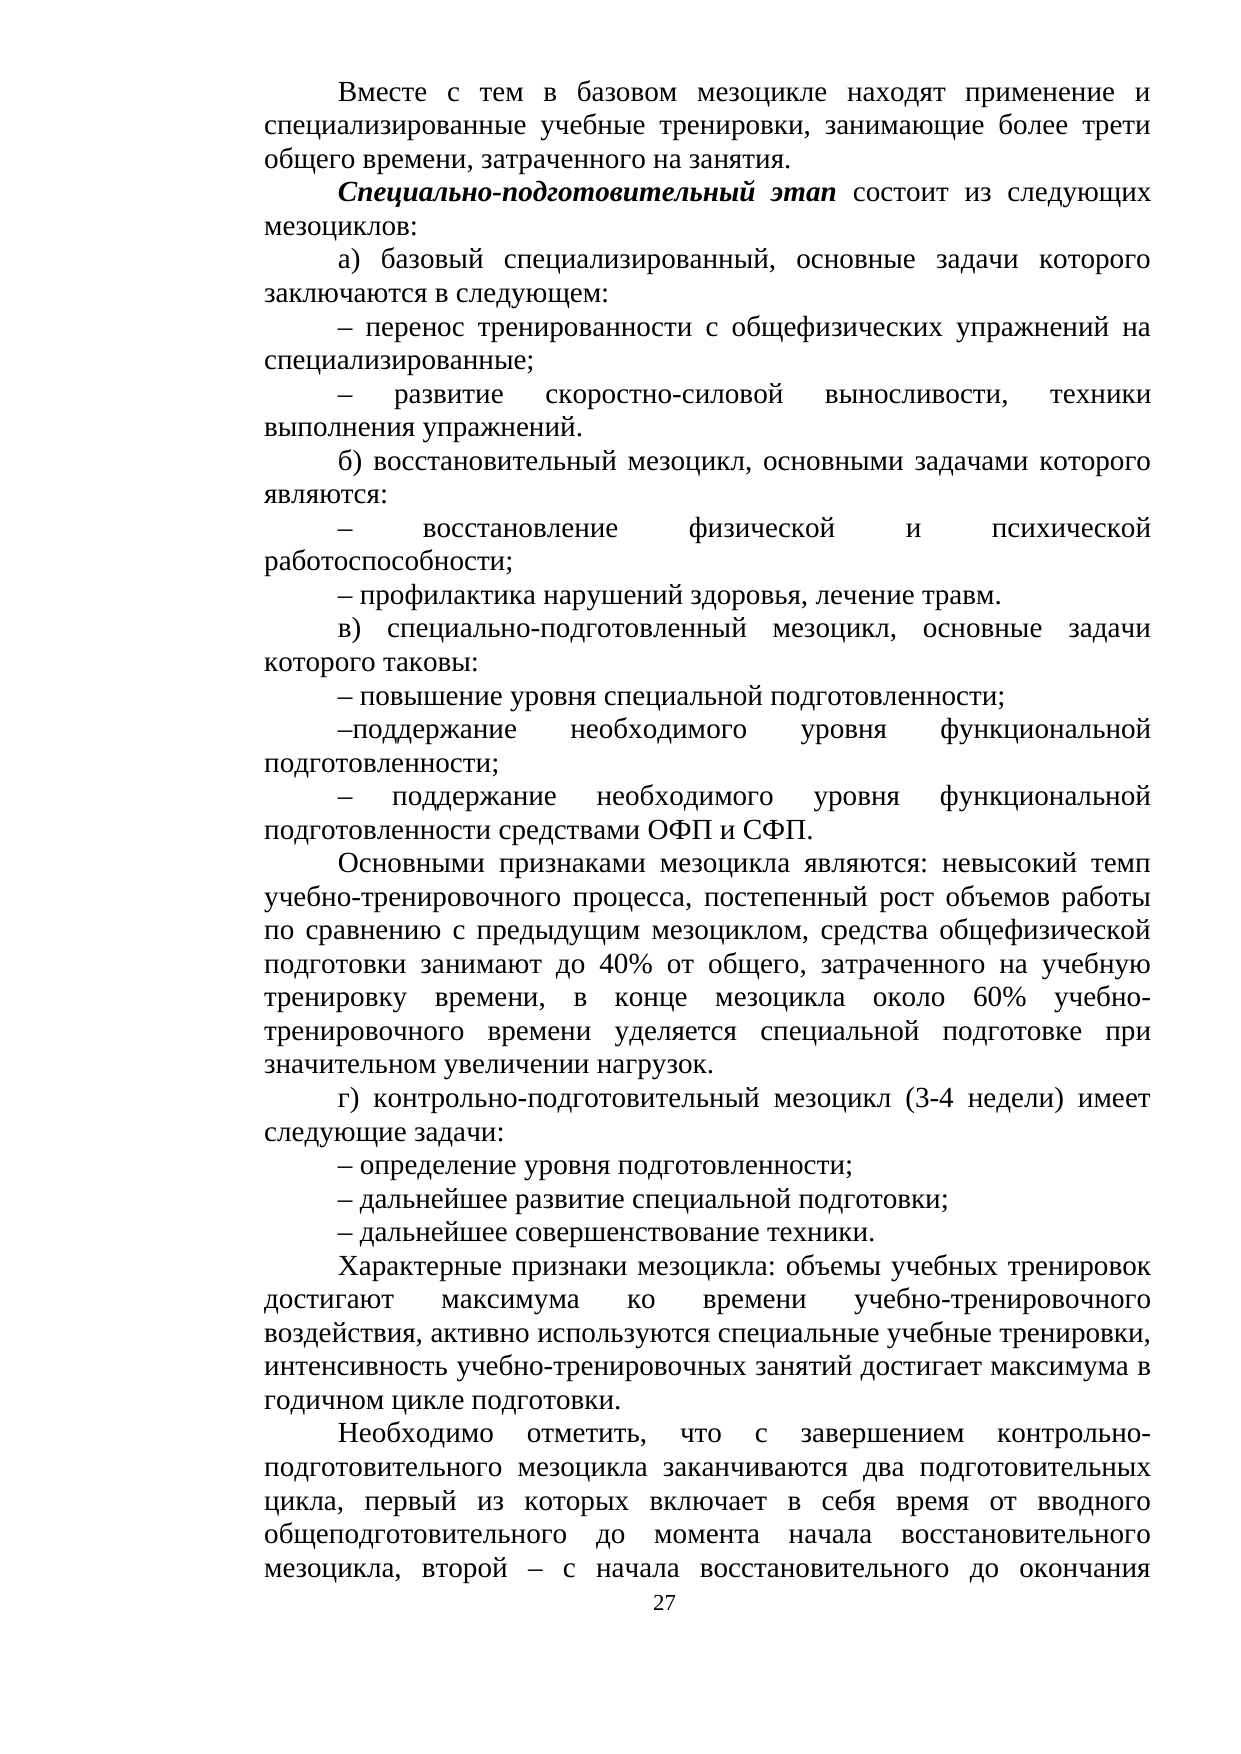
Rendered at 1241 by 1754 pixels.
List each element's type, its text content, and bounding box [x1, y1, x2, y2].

text б) восстановительный мезоцикл, основными задачами которого являются: [264, 443, 1152, 510]
text – профилактика нарушений здоровья, лечение травм. [264, 577, 1152, 611]
text – поддержание необходимого уровня функциональной подготовленности средствами ОФП и СФП. [264, 778, 1152, 845]
text в) специально-подготовленный мезоцикл, основные задачи которого таковы: [264, 611, 1152, 678]
text – перенос тренированности с общефизических упражнений на специализированные; [264, 309, 1152, 376]
text г) контрольно-подготовительный мезоцикл (3-4 недели) имеет следующие задачи: [264, 1080, 1152, 1147]
text – дальнейшее совершенствование техники. [264, 1214, 1152, 1248]
text Основными признаками мезоцикла являются: невысокий темп учебно-тренировочного процесса, постепенный рост объемов работы по сравнению с предыдущим мезоциклом, средства общефизической подготовки занимают до 40% от общего, затраченного на учебную тренировку времени, в конце мезоцикла около 60% учебно-тренировочного времени уделяется специальной подготовке при значительном увеличении нагрузок. [264, 845, 1152, 1080]
text – восстановление физической и психической работоспособности; [264, 510, 1152, 577]
text – определение уровня подготовленности; [264, 1147, 1152, 1181]
text – дальнейшее развитие специальной подготовки; [264, 1181, 1152, 1214]
text – повышение уровня специальной подготовленности; [264, 678, 1152, 711]
text Специально-подготовительный этап состоит из следующих мезоциклов: [264, 174, 1152, 242]
text – развитие скоростно-силовой выносливости, техники выполнения упражнений. [264, 376, 1152, 443]
text –поддержание необходимого уровня функциональной подготовленности; [264, 711, 1152, 778]
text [264, 1416, 1152, 1583]
text а) базовый специализированный, основные задачи которого заключаются в следующем: [264, 242, 1152, 309]
text Характерные признаки мезоцикла: объемы учебных тренировок достигают максимума ко времени учебно-тренировочного воздействия, активно используются специальные учебные тренировки, интенсивность учебно-тренировочных занятий достигает максимума в годичном цикле подготовки. [264, 1248, 1152, 1416]
text Вместе с тем в базовом мезоцикле находят применение и специализированные учебные тренировки, занимающие более трети общего времени, затраченного на занятия. [264, 74, 1152, 174]
